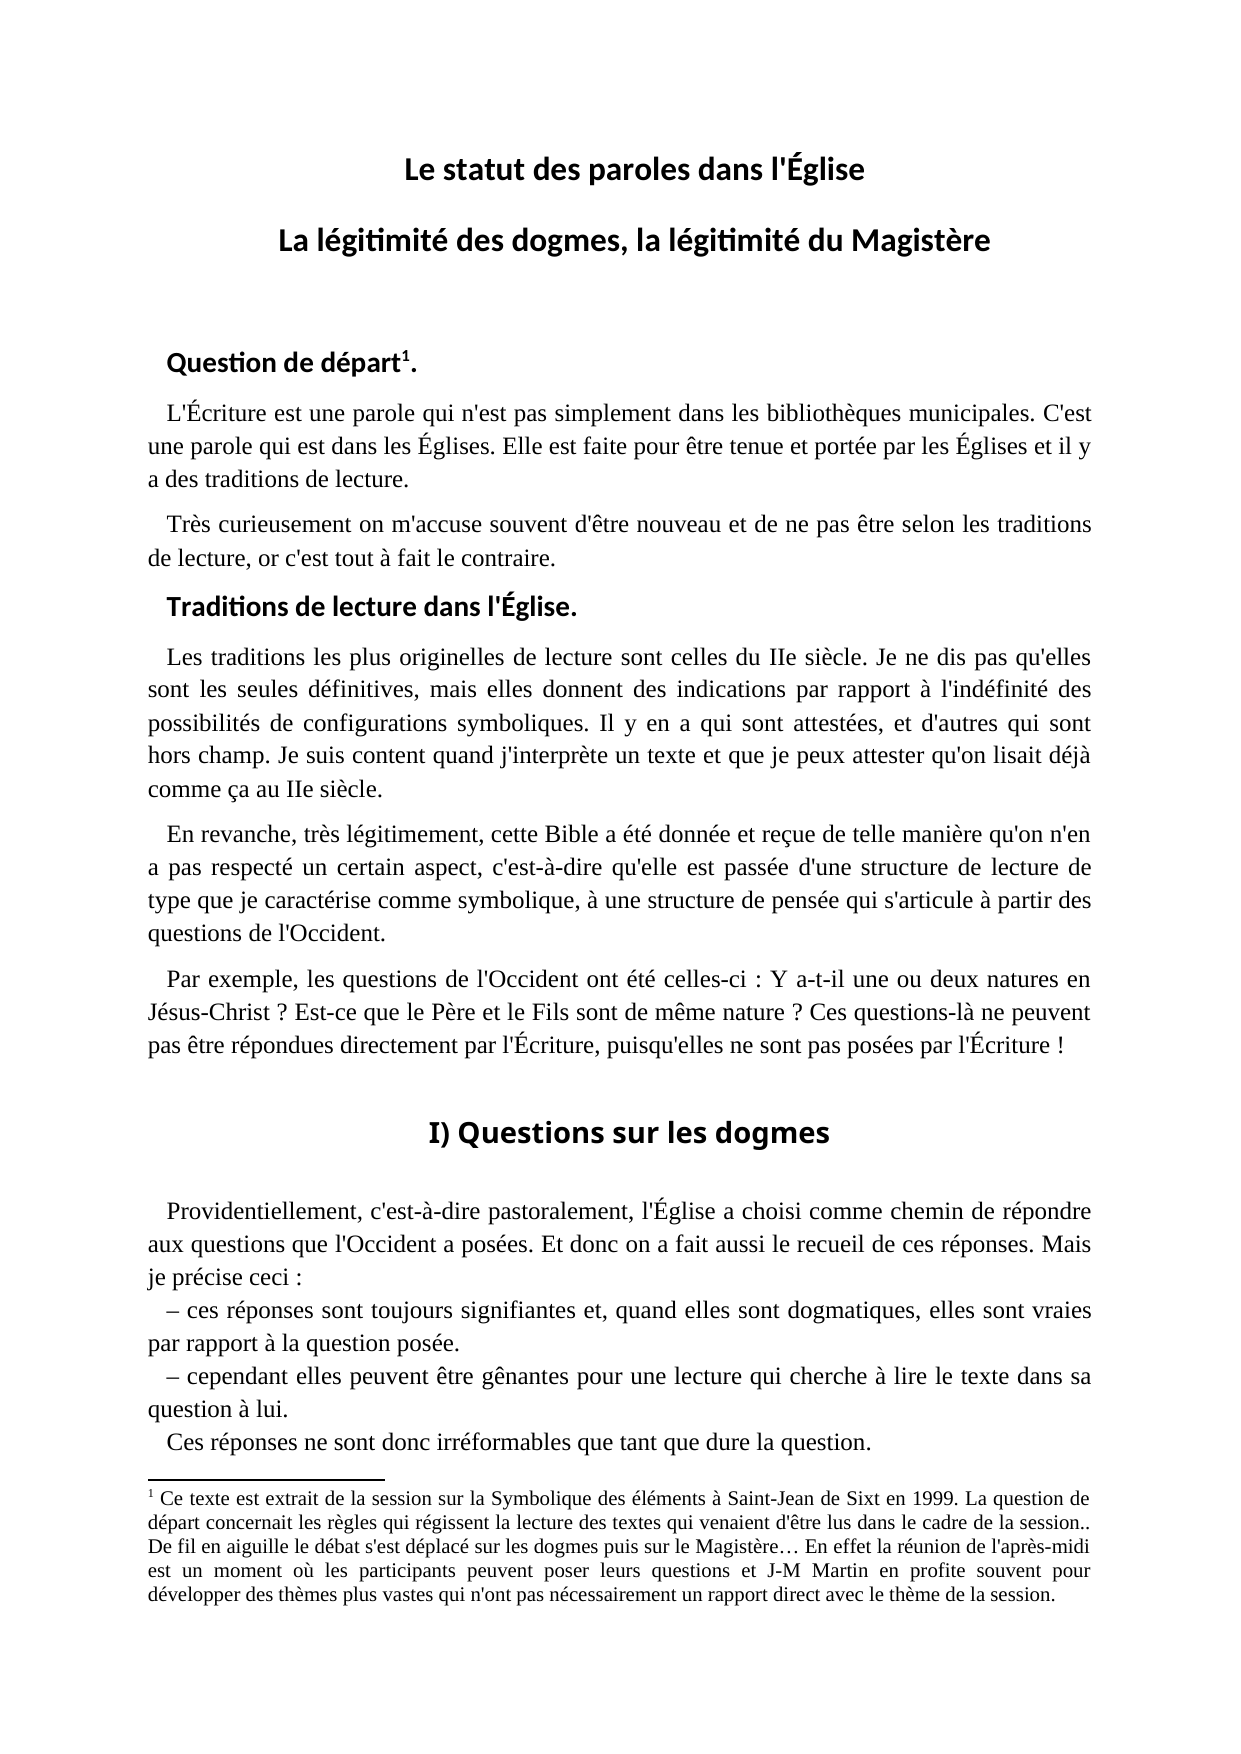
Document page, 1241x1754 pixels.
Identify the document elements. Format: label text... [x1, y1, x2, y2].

text Les traditions les plus originelles de lecture sont celles du IIe siècle. Je ne dis pas qu'elles sont les seules définitives, mais elles donnent des indications par rapport à l'indéfinité des possibilités de configurations symboliques. Il y en a qui sont attestées, et d'autres qui sont hors champ. Je suis content quand j'interprète un texte et que je peux attester qu'on lisait déjà comme ça au IIe siècle. [148, 642, 1093, 802]
text Question de départ. [148, 344, 1093, 380]
text Par exemple, les questions de l'Occident ont été celles-ci : Y a-t-il une ou deux natures en Jésus-Christ ? Est-ce que le Père et le Fils sont de même nature ? Ces questions-là ne peuvent pas être répondues directement par l'Écriture, puisqu'elles ne sont pas posées par l'Écriture ! [148, 964, 1093, 1058]
text Ces réponses ne sont donc irréformables que tant que dure la question. [148, 1427, 1093, 1456]
text Providentiellement, c'est-à-dire pastoralement, l'Église a choisi comme chemin de répondre aux questions que l'Occident a posées. Et donc on a fait aussi le recueil de ces réponses. Mais je précise ceci : [148, 1196, 1093, 1291]
text – ces réponses sont toujours signifiantes et, quand elles sont dogmatiques, elles sont vraies par rapport à la question posée. [148, 1295, 1093, 1357]
text I) Questions sur les dogmes [148, 1113, 1093, 1152]
text Très curieusement on m'accuse souvent d'être nouveau et de ne pas être selon les traditions de lecture, or c'est tout à fait le contraire. [148, 509, 1093, 571]
text La légitimité des dogmes, la légitimité du Magistère [148, 219, 1093, 260]
text Traditions de lecture dans l'Église. [148, 588, 1093, 624]
text L'Écriture est une parole qui n'est pas simplement dans les bibliothèques municipales. C'est une parole qui est dans les Églises. Elle est faite pour être tenue et portée par les Églises et il y a des traditions de lecture. [148, 398, 1093, 493]
text Le statut des paroles dans l'Église [148, 148, 1093, 188]
text – cependant elles peuvent être gênantes pour une lecture qui cherche à lire le texte dans sa question à lui. [148, 1361, 1093, 1423]
text En revanche, très légitimement, cette Bible a été donnée et reçue de telle manière qu'on n'en a pas respecté un certain aspect, c'est-à-dire qu'elle est passée d'une structure de lecture de type que je caractérise comme symbolique, à une structure de pensée qui s'articule à partir des questions de l'Occident. [148, 819, 1093, 947]
